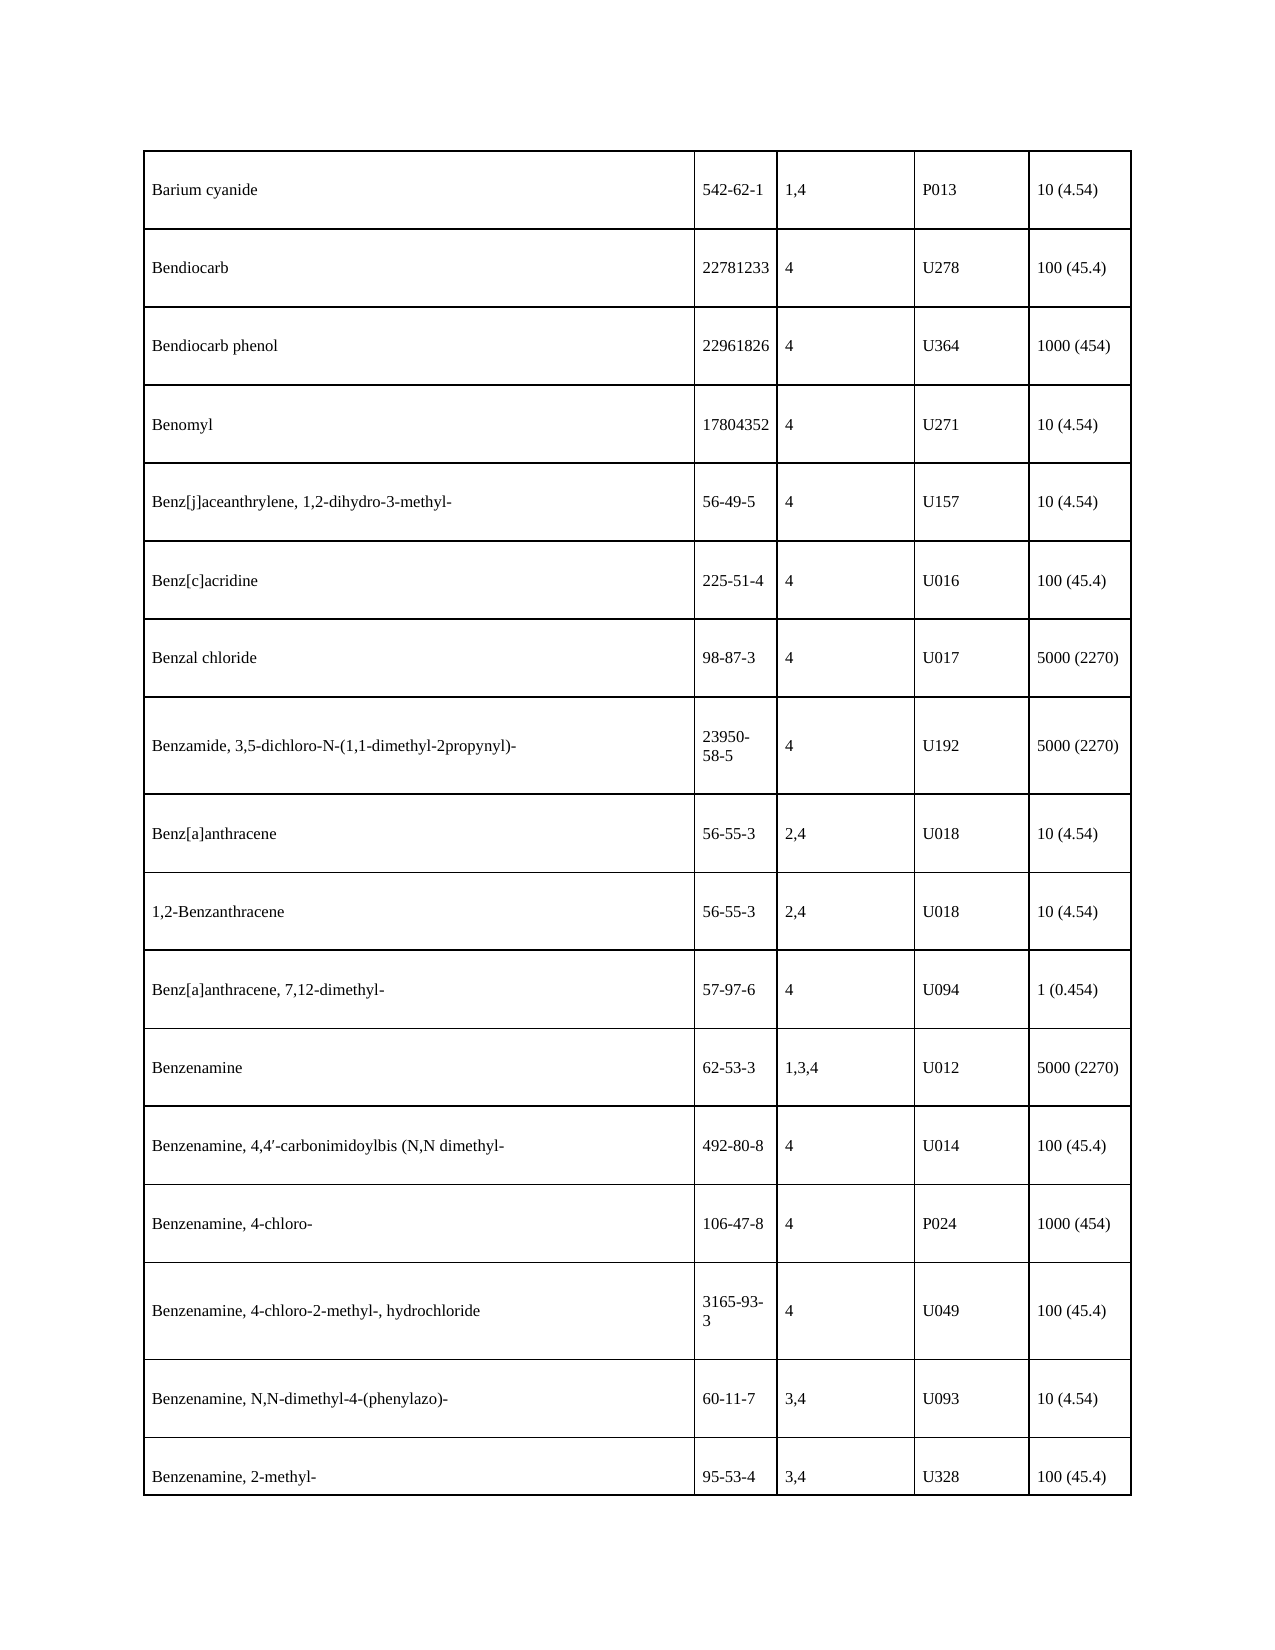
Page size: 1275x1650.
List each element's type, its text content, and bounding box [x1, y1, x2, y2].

table_cell 57-97-6 [695, 951, 776, 1027]
table_cell 100 (45.4) [1030, 1263, 1130, 1359]
table_cell 100 (45.4) [1030, 1438, 1130, 1494]
table_cell 4 [778, 951, 914, 1027]
table_cell 5000 (2270) [1030, 620, 1130, 696]
table_cell Benzenamine [145, 1029, 694, 1105]
table_cell Benz[a]anthracene [145, 795, 694, 871]
table_cell Benzenamine, 4-chloro- [145, 1185, 694, 1261]
table_cell U017 [915, 620, 1028, 696]
table_cell 10 (4.54) [1030, 1360, 1130, 1437]
table_cell 4 [778, 1263, 914, 1359]
table_cell 4 [778, 230, 914, 306]
table_cell U012 [915, 1029, 1028, 1105]
table_cell 4 [778, 1185, 914, 1261]
table_cell 10 (4.54) [1030, 152, 1130, 228]
table_cell Benz[j]aceanthrylene, 1,2-dihydro-3-methyl- [145, 464, 694, 540]
table_cell U278 [915, 230, 1028, 306]
table_cell Bendiocarb phenol [145, 308, 694, 384]
table_cell U157 [915, 464, 1028, 540]
table_cell 4 [778, 620, 914, 696]
table_cell P013 [915, 152, 1028, 228]
table_cell 10 (4.54) [1030, 464, 1130, 540]
table_cell 3165-93-3 [695, 1263, 776, 1359]
table_cell U328 [915, 1438, 1028, 1494]
table_cell Barium cyanide [145, 152, 694, 228]
table_cell 17804352 [695, 386, 776, 462]
table_cell 542-62-1 [695, 152, 776, 228]
table_cell 3,4 [778, 1438, 914, 1494]
table_cell 1,3,4 [778, 1029, 914, 1105]
table_cell 100 (45.4) [1030, 542, 1130, 618]
table_cell 225-51-4 [695, 542, 776, 618]
table_cell 3,4 [778, 1360, 914, 1437]
table_cell 2,4 [778, 795, 914, 871]
table_cell U018 [915, 795, 1028, 871]
table_cell Benzamide, 3,5-dichloro-N-(1,1-dimethyl-2propynyl)- [145, 698, 694, 793]
table_cell 98-87-3 [695, 620, 776, 696]
table_cell 22961826 [695, 308, 776, 384]
table_cell 56-49-5 [695, 464, 776, 540]
table_cell 95-53-4 [695, 1438, 776, 1494]
table_cell 10 (4.54) [1030, 386, 1130, 462]
table_cell Bendiocarb [145, 230, 694, 306]
table_cell U014 [915, 1107, 1028, 1183]
table_cell 4 [778, 386, 914, 462]
table_cell 100 (45.4) [1030, 1107, 1130, 1183]
table_cell 100 (45.4) [1030, 230, 1130, 306]
table_cell U192 [915, 698, 1028, 793]
table_cell 22781233 [695, 230, 776, 306]
table_cell 62-53-3 [695, 1029, 776, 1105]
table_cell U271 [915, 386, 1028, 462]
table_cell Benzenamine, 4,4′-carbonimidoylbis (N,N dimethyl- [145, 1107, 694, 1183]
table_cell 106-47-8 [695, 1185, 776, 1261]
table_cell 492-80-8 [695, 1107, 776, 1183]
table_cell 5000 (2270) [1030, 1029, 1130, 1105]
table_cell Benz[a]anthracene, 7,12-dimethyl- [145, 951, 694, 1027]
table_cell 1,2-Benzanthracene [145, 873, 694, 949]
table_cell 2,4 [778, 873, 914, 949]
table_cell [145, 1438, 694, 1494]
table_cell 1,4 [778, 152, 914, 228]
table_cell 4 [778, 1107, 914, 1183]
table_cell Benomyl [145, 386, 694, 462]
table_cell 10 (4.54) [1030, 795, 1130, 871]
table_cell Benzal chloride [145, 620, 694, 696]
table_cell U093 [915, 1360, 1028, 1437]
table_cell U364 [915, 308, 1028, 384]
table_cell 23950-58-5 [695, 698, 776, 793]
table_cell 56-55-3 [695, 873, 776, 949]
table_cell P024 [915, 1185, 1028, 1261]
table_cell 1000 (454) [1030, 1185, 1130, 1261]
table_cell 4 [778, 464, 914, 540]
table_cell 4 [778, 542, 914, 618]
table_cell U016 [915, 542, 1028, 618]
table_cell Benzenamine, N,N-dimethyl-4-(phenylazo)- [145, 1360, 694, 1437]
table_cell Benz[c]acridine [145, 542, 694, 618]
table_cell 1 (0.454) [1030, 951, 1130, 1027]
table_cell 4 [778, 308, 914, 384]
table_cell 4 [778, 698, 914, 793]
table_cell U018 [915, 873, 1028, 949]
table_cell 10 (4.54) [1030, 873, 1130, 949]
table_cell 1000 (454) [1030, 308, 1130, 384]
table_cell 56-55-3 [695, 795, 776, 871]
table_cell U094 [915, 951, 1028, 1027]
table_cell 60-11-7 [695, 1360, 776, 1437]
table_cell Benzenamine, 4-chloro-2-methyl-, hydrochloride [145, 1263, 694, 1359]
table_cell 5000 (2270) [1030, 698, 1130, 793]
table_cell U049 [915, 1263, 1028, 1359]
